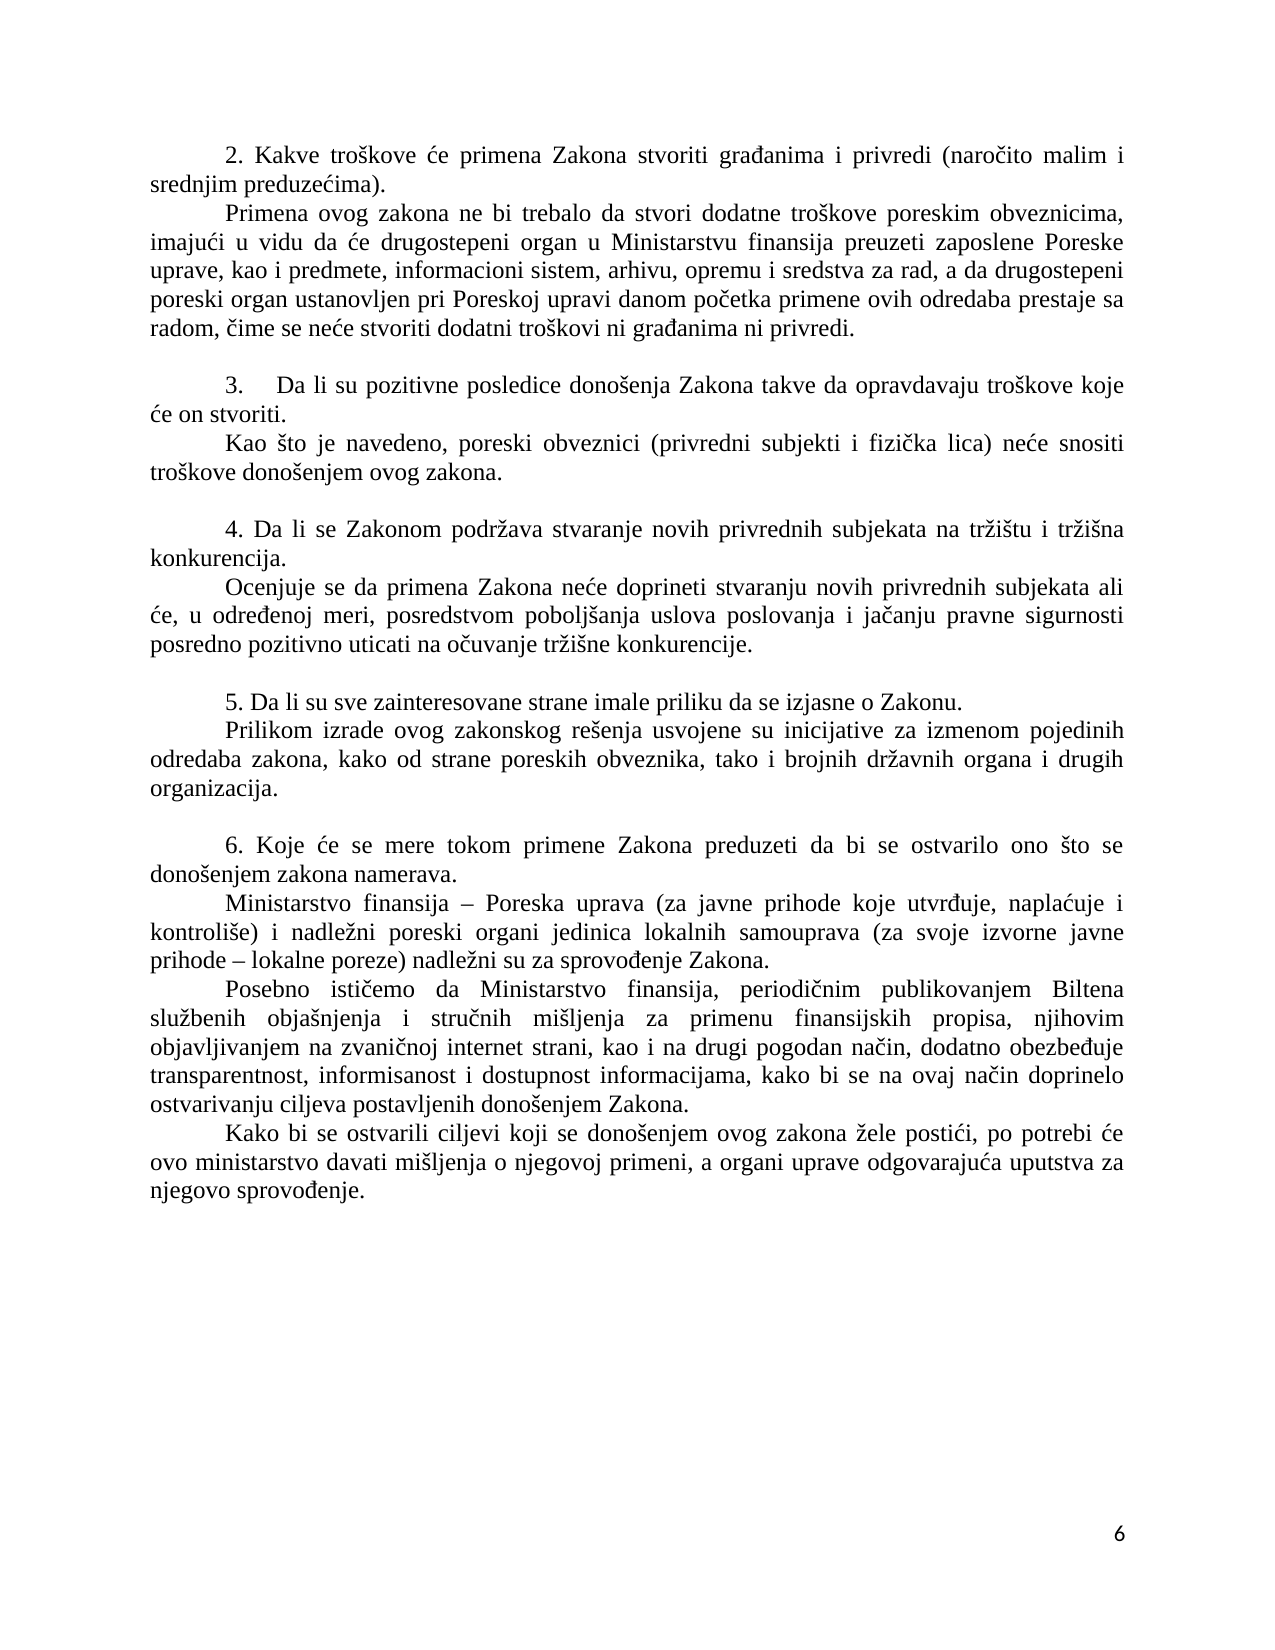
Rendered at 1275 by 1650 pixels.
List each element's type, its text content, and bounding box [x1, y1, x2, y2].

text Kako bi se ostvarili ciljevi koji se donošenjem ovog zakona žele postići, po potrebi će ovo ministarstvo davati mišljenja o njegovoj primeni, a organi uprave odgovarajuća uputstva za njegovo sprovođenje. [150, 1118, 1125, 1204]
text Posebno ističemo da Ministarstvo finansija, periodičnim publikovanjem Biltena službenih objašnjenja i stručnih mišljenja za primenu finansijskih propisa, njihovim objavljivanjem na zvaničnoj internet strani, kao i na drugi pogodan način, dodatno obezbeđuje transparentnost, informisanost i dostupnost informacijama, kako bi se na ovaj način doprinelo ostvarivanju ciljeva postavljenih donošenjem Zakona. [150, 974, 1125, 1118]
text 4. Da li se Zakonom podržava stvaranje novih privrednih subjekata na tržištu i tržišna konkurencija. [150, 514, 1125, 572]
text Ocenjuje se da primena Zakona neće doprineti stvaranju novih privrednih subjekata ali će, u određenoj meri, posredstvom poboljšanja uslova poslovanja i jačanju pravne sigurnosti posredno pozitivno uticati na očuvanje tržišne konkurencije. [150, 572, 1125, 658]
text Prilikom izrade ovog zakonskog rešenja usvojene su inicijative za izmenom pojedinih odredaba zakona, kako od strane poreskih obveznika, tako i brojnih državnih organa i drugih organizacija. [150, 716, 1125, 802]
text Ministarstvo finansija – Poreska uprava (za javne prihode koje utvrđuje, naplaćuje i kontroliše) i nadležni poreski organi jedinica lokalnih samouprava (za svoje izvorne javne prihode – lokalne poreze) nadležni su za sprovođenje Zakona. [150, 888, 1125, 974]
text Primena ovog zakona ne bi trebalo da stvori dodatne troškove poreskim obveznicima, imajući u vidu da će drugostepeni organ u Ministarstvu finansija preuzeti zaposlene Poreske uprave, kao i predmete, informacioni sistem, arhivu, opremu i sredstva za rad, a da drugostepeni poreski organ ustanovljen pri Poreskoj upravi danom početka primene ovih odredaba prestaje sa radom, čime se neće stvoriti dodatni troškovi ni građanima ni privredi. [150, 198, 1125, 342]
text 3. Da li su pozitivne posledice donošenja Zakona takve da opravdavaju troškove koje će on stvoriti. [150, 371, 1125, 428]
text 2. Kakve troškove će primena Zakona stvoriti građanima i privredi (naročito malim i srednjim preduzećima). [150, 141, 1125, 198]
text Kao što je navedeno, poreski obveznici (privredni subjekti i fizička lica) neće snositi troškove donošenjem ovog zakona. [150, 428, 1125, 486]
text 5. Da li su sve zainteresovane strane imale priliku da se izjasne o Zakonu. [150, 687, 1125, 716]
text 6. Koje će se mere tokom primene Zakona preduzeti da bi se ostvarilo ono što se donošenjem zakona namerava. [150, 831, 1125, 888]
